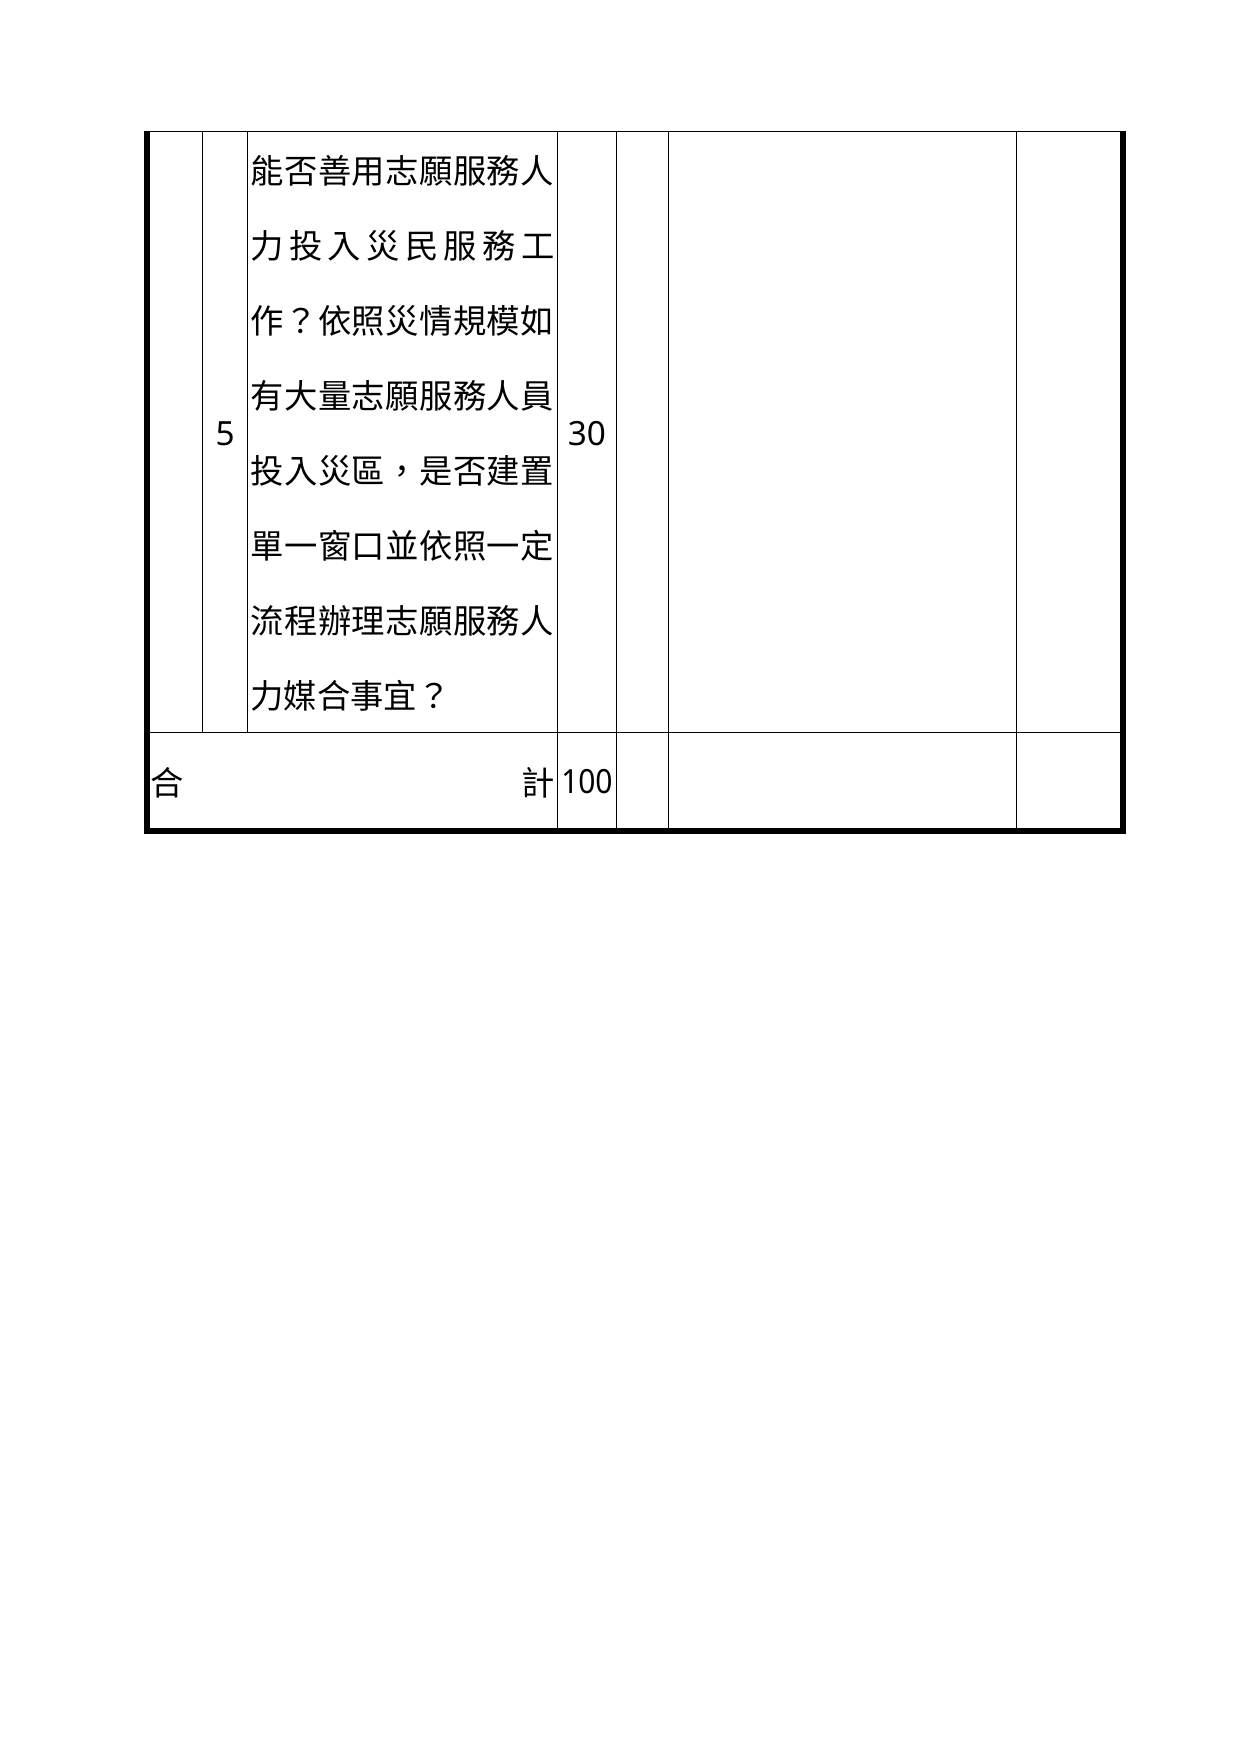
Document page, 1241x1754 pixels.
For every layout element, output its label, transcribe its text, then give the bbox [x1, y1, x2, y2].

table_cell 合計 [150, 733, 557, 828]
table_cell [617, 733, 668, 828]
table_cell 能否善用志願服務人力投入災民服務工作？依照災情規模如有大量志願服務人員投入災區，是否建置單一窗口並依照一定流程辦理志願服務人力媒合事宜？ [248, 132, 557, 732]
table_cell [669, 132, 1016, 732]
table_cell [617, 132, 668, 732]
table_cell [669, 733, 1016, 828]
table_cell [1017, 733, 1120, 828]
table_cell 30 [558, 132, 616, 732]
table_cell 5 [203, 132, 247, 732]
table_cell 100 [558, 733, 616, 828]
